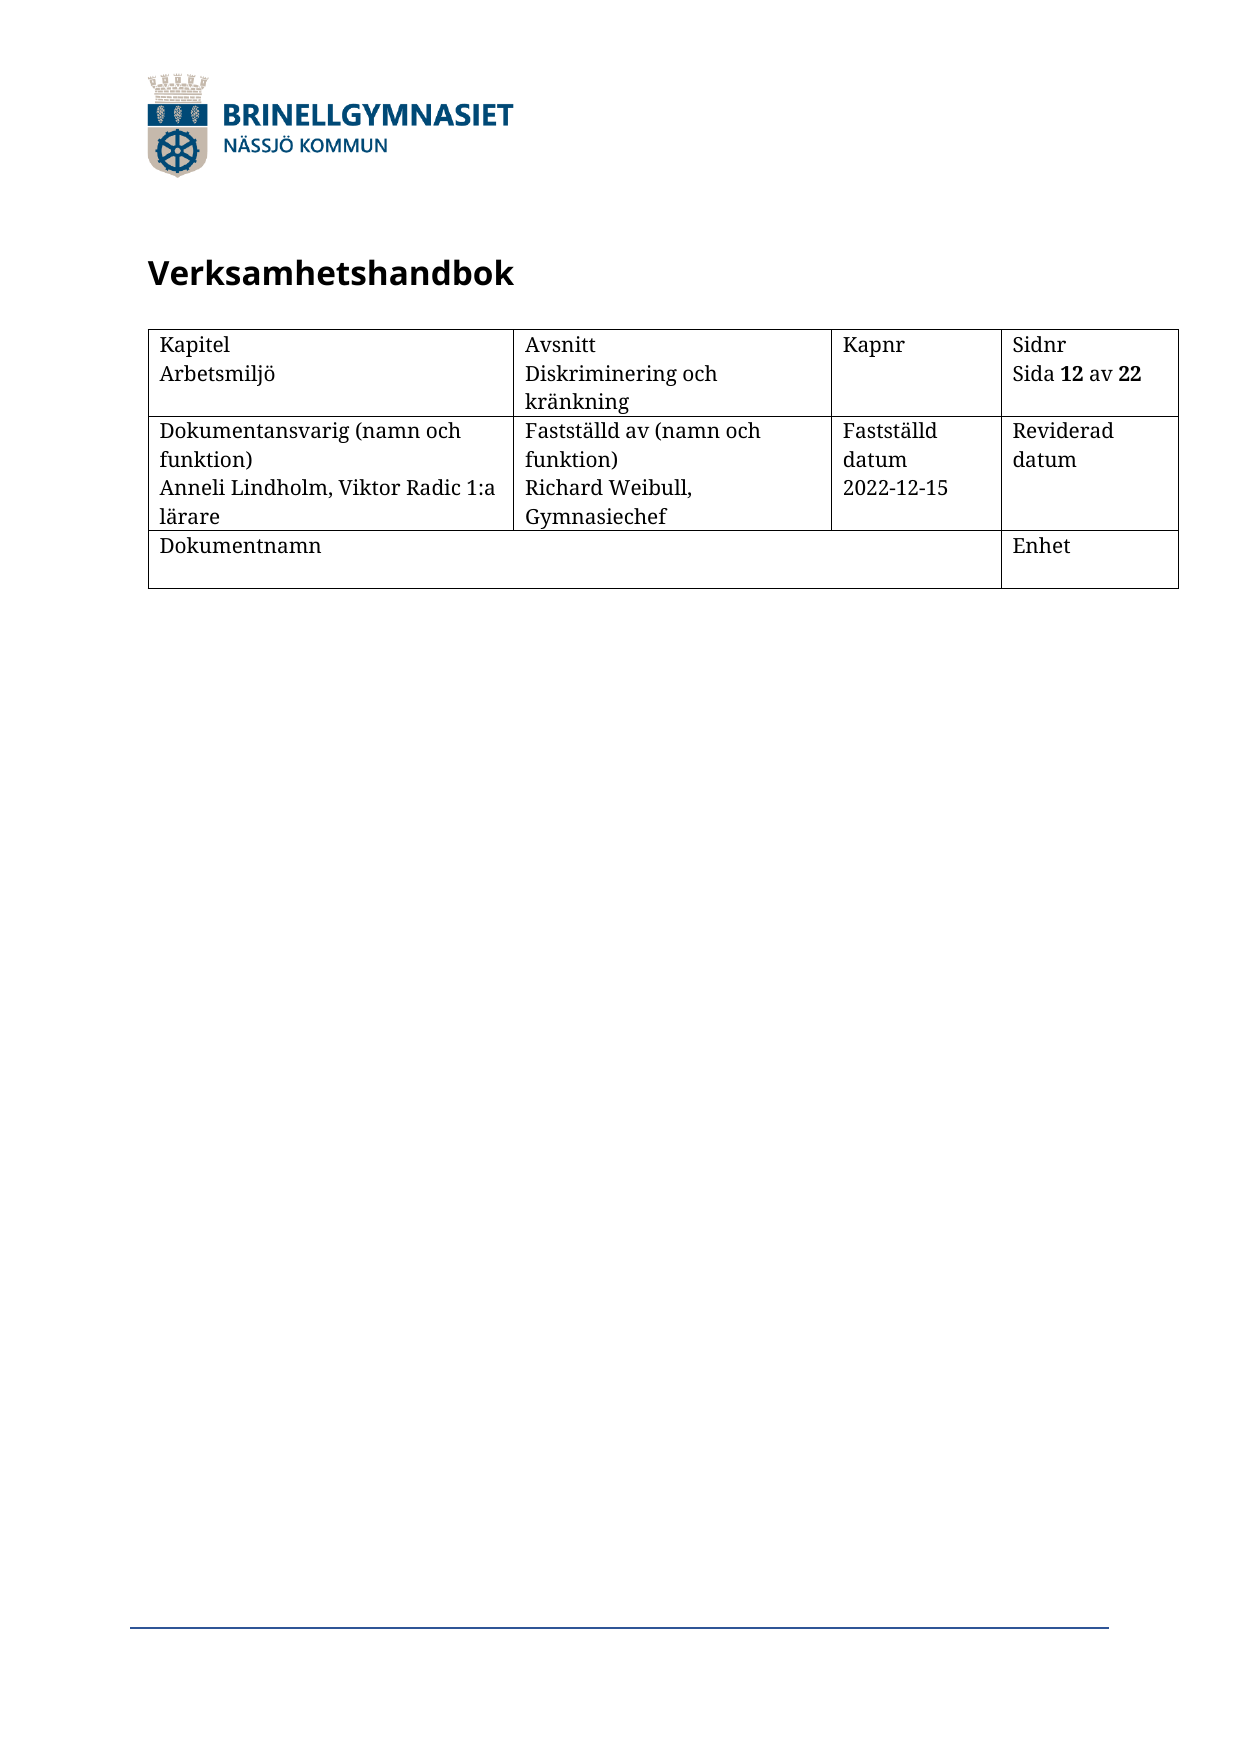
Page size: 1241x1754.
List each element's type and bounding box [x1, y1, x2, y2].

picture [147, 73, 514, 178]
